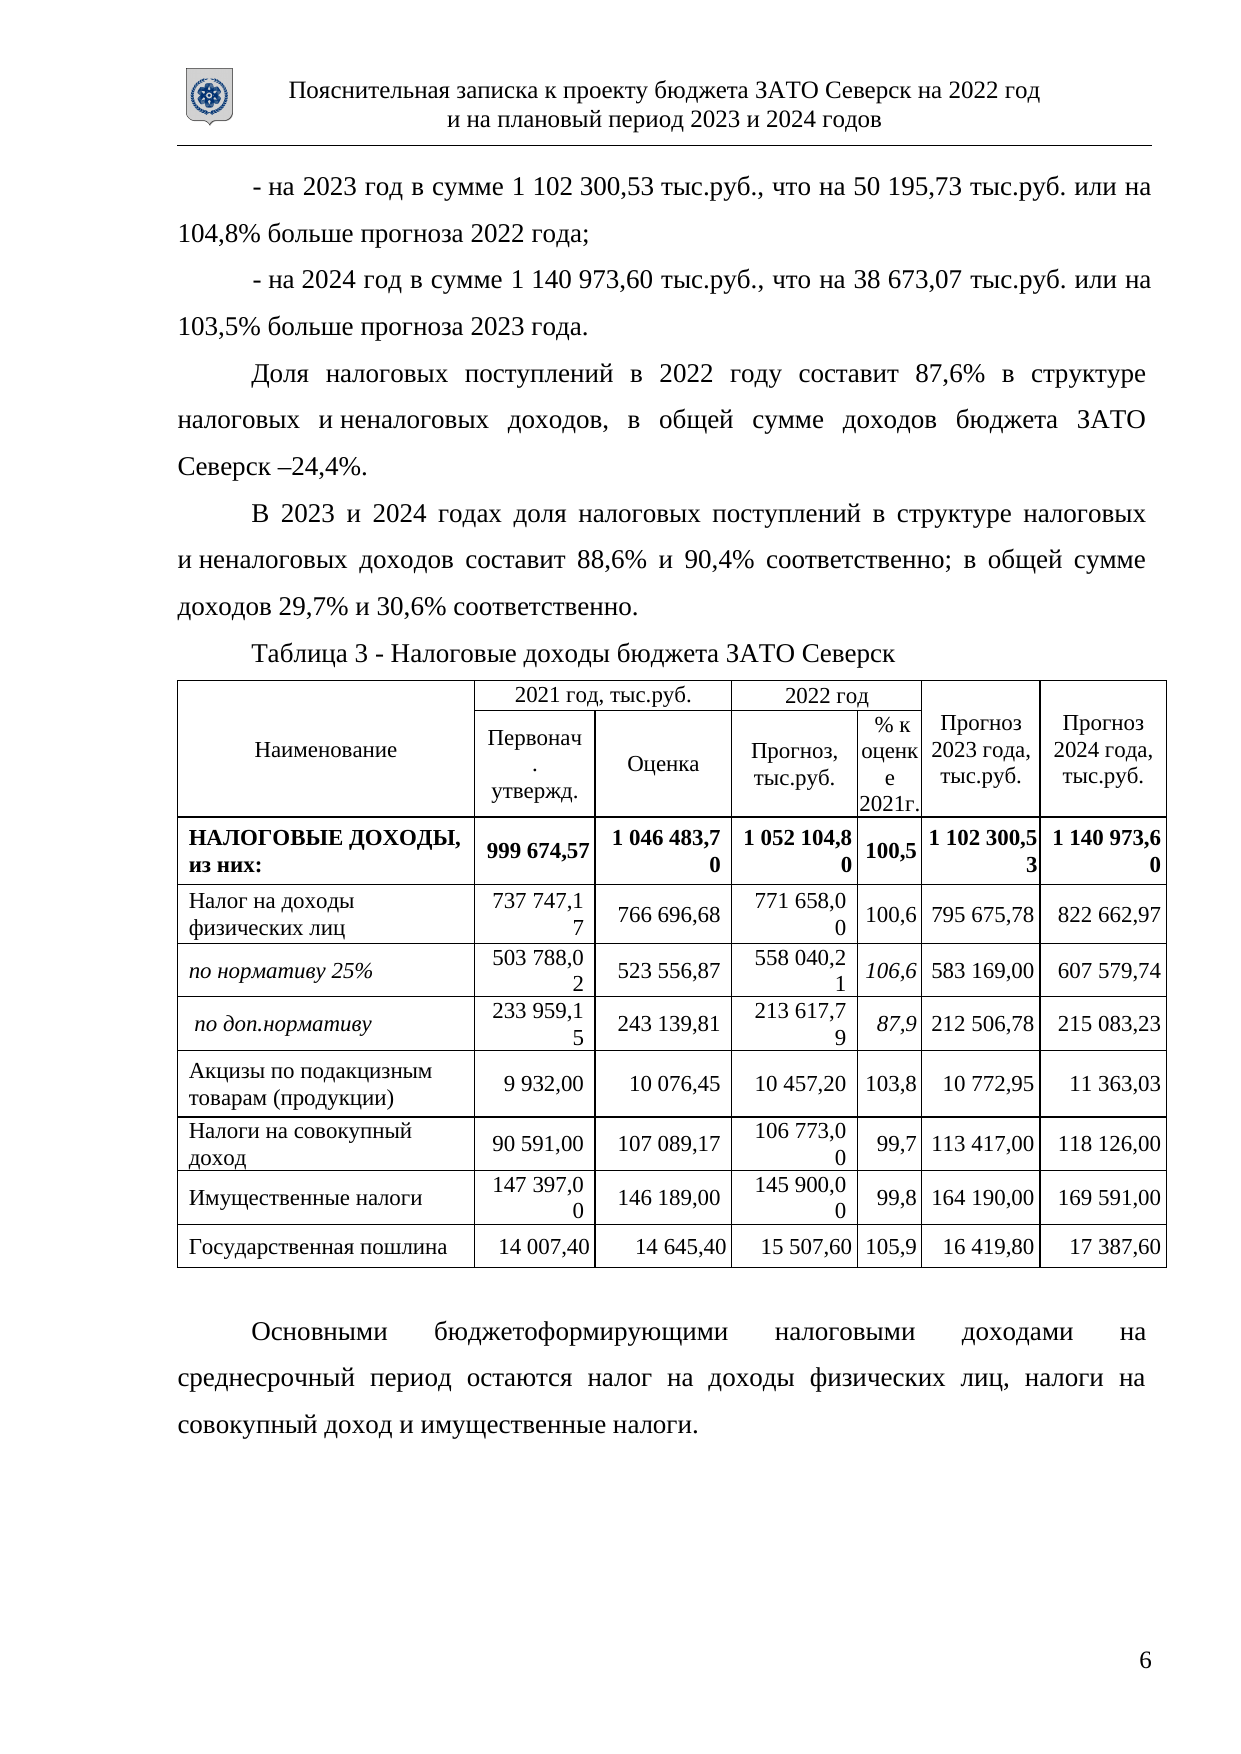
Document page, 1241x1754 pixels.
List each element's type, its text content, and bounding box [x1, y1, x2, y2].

text В 2023 и 2024 годах доля налоговых поступлений в структуре налоговых и неналоговых доходов составит 88,6% и 90,4% соответственно; в общей сумме доходов 29,7% и 30,6% соответственно. [177, 497, 1147, 621]
table_header Прогноз 2024 года, тыс.руб. [1041, 681, 1166, 816]
table_cell Акцизы по подакцизным товарам (продукции) [178, 1051, 474, 1116]
table_cell 14 645,40 [596, 1225, 731, 1267]
table_cell Государственная пошлина [178, 1225, 474, 1267]
table_cell 10 457,20 [732, 1051, 857, 1116]
table_cell 822 662,97 [1041, 885, 1166, 942]
table_cell Налог на доходы физических лиц [178, 885, 474, 942]
table_cell 16 419,80 [922, 1225, 1039, 1267]
table_cell 1 140 973,60 [1041, 818, 1166, 884]
table_cell Имущественные налоги [178, 1171, 474, 1224]
table_cell 99,8 [858, 1171, 921, 1224]
text - на 2023 год в сумме 1 102 300,53 тыс.руб., что на 50 195,73 тыс.руб. или на 104,8% больше прогноза 2022 года; [177, 170, 1152, 248]
table_cell 558 040,21 [732, 944, 857, 996]
table_cell 14 007,40 [475, 1225, 594, 1267]
table_cell 10 772,95 [922, 1051, 1039, 1116]
table_cell 145 900,00 [732, 1171, 857, 1224]
table_cell 169 591,00 [1041, 1171, 1166, 1224]
table_cell 11 363,03 [1041, 1051, 1166, 1116]
table_cell 106 773,00 [732, 1118, 857, 1170]
table_cell 243 139,81 [596, 997, 731, 1050]
table_cell % к оценке 2021г. [858, 711, 921, 816]
table_cell 999 674,57 [475, 818, 594, 884]
table_cell 90 591,00 [475, 1118, 594, 1170]
table_cell 1 102 300,53 [922, 818, 1039, 884]
table_cell 15 507,60 [732, 1225, 857, 1267]
table_header 2021 год, тыс.руб. [475, 681, 731, 710]
table_cell 737 747,17 [475, 885, 594, 942]
table_cell 213 617,79 [732, 997, 857, 1050]
table_cell Оценка [596, 711, 731, 816]
table_cell 17 387,60 [1041, 1225, 1166, 1267]
table_cell 99,7 [858, 1118, 921, 1170]
text Доля налоговых поступлений в 2022 году составит 87,6% в структуре налоговых и неналоговых доходов, в общей сумме доходов бюджета ЗАТО Северск –24,4%. [177, 357, 1147, 481]
table_cell Первонач. утвержд. [475, 711, 594, 816]
table_cell 1 052 104,80 [732, 818, 857, 884]
text - на 2024 год в сумме 1 140 973,60 тыс.руб., что на 38 673,07 тыс.руб. или на 103,5% больше прогноза 2023 года. [177, 263, 1152, 341]
table_cell 146 189,00 [596, 1171, 731, 1224]
table_cell 795 675,78 [922, 885, 1039, 942]
picture [186, 68, 233, 126]
table_cell 107 089,17 [596, 1118, 731, 1170]
table_cell НАЛОГОВЫЕ ДОХОДЫ, из них: [178, 818, 474, 884]
table_cell 233 959,15 [475, 997, 594, 1050]
table_cell 607 579,74 [1041, 944, 1166, 996]
text Основными бюджетоформирующими налоговыми доходами на среднесрочный период остаются налог на доходы физических лиц, налоги на совокупный доход и имущественные налоги. [177, 1315, 1147, 1439]
table_cell 113 417,00 [922, 1118, 1039, 1170]
table_cell 106,6 [858, 944, 921, 996]
table_cell 10 076,45 [596, 1051, 731, 1116]
table_cell 164 190,00 [922, 1171, 1039, 1224]
table_cell 100,5 [858, 818, 921, 884]
table_cell 147 397,00 [475, 1171, 594, 1224]
table_cell 87,9 [858, 997, 921, 1050]
table_cell 212 506,78 [922, 997, 1039, 1050]
table_cell 100,6 [858, 885, 921, 942]
table_header 2022 год [732, 681, 921, 710]
table_header Прогноз 2023 года, тыс.руб. [922, 681, 1039, 816]
table_cell по нормативу 25% [178, 944, 474, 996]
table_cell 103,8 [858, 1051, 921, 1116]
table_cell 503 788,02 [475, 944, 594, 996]
text Таблица 3 - Налоговые доходы бюджета ЗАТО Северск [177, 637, 1152, 668]
table_cell Прогноз, тыс.руб. [732, 711, 857, 816]
table_cell 583 169,00 [922, 944, 1039, 996]
table_cell по доп.нормативу [178, 997, 474, 1050]
table_cell 118 126,00 [1041, 1118, 1166, 1170]
table_cell 1 046 483,70 [596, 818, 731, 884]
table_cell Налоги на совокупный доход [178, 1118, 474, 1170]
table_cell 766 696,68 [596, 885, 731, 942]
table_cell 215 083,23 [1041, 997, 1166, 1050]
table_header Наименование [178, 681, 474, 816]
table_cell 771 658,00 [732, 885, 857, 942]
table_cell 9 932,00 [475, 1051, 594, 1116]
table_cell 105,9 [858, 1225, 921, 1267]
table_cell 523 556,87 [596, 944, 731, 996]
